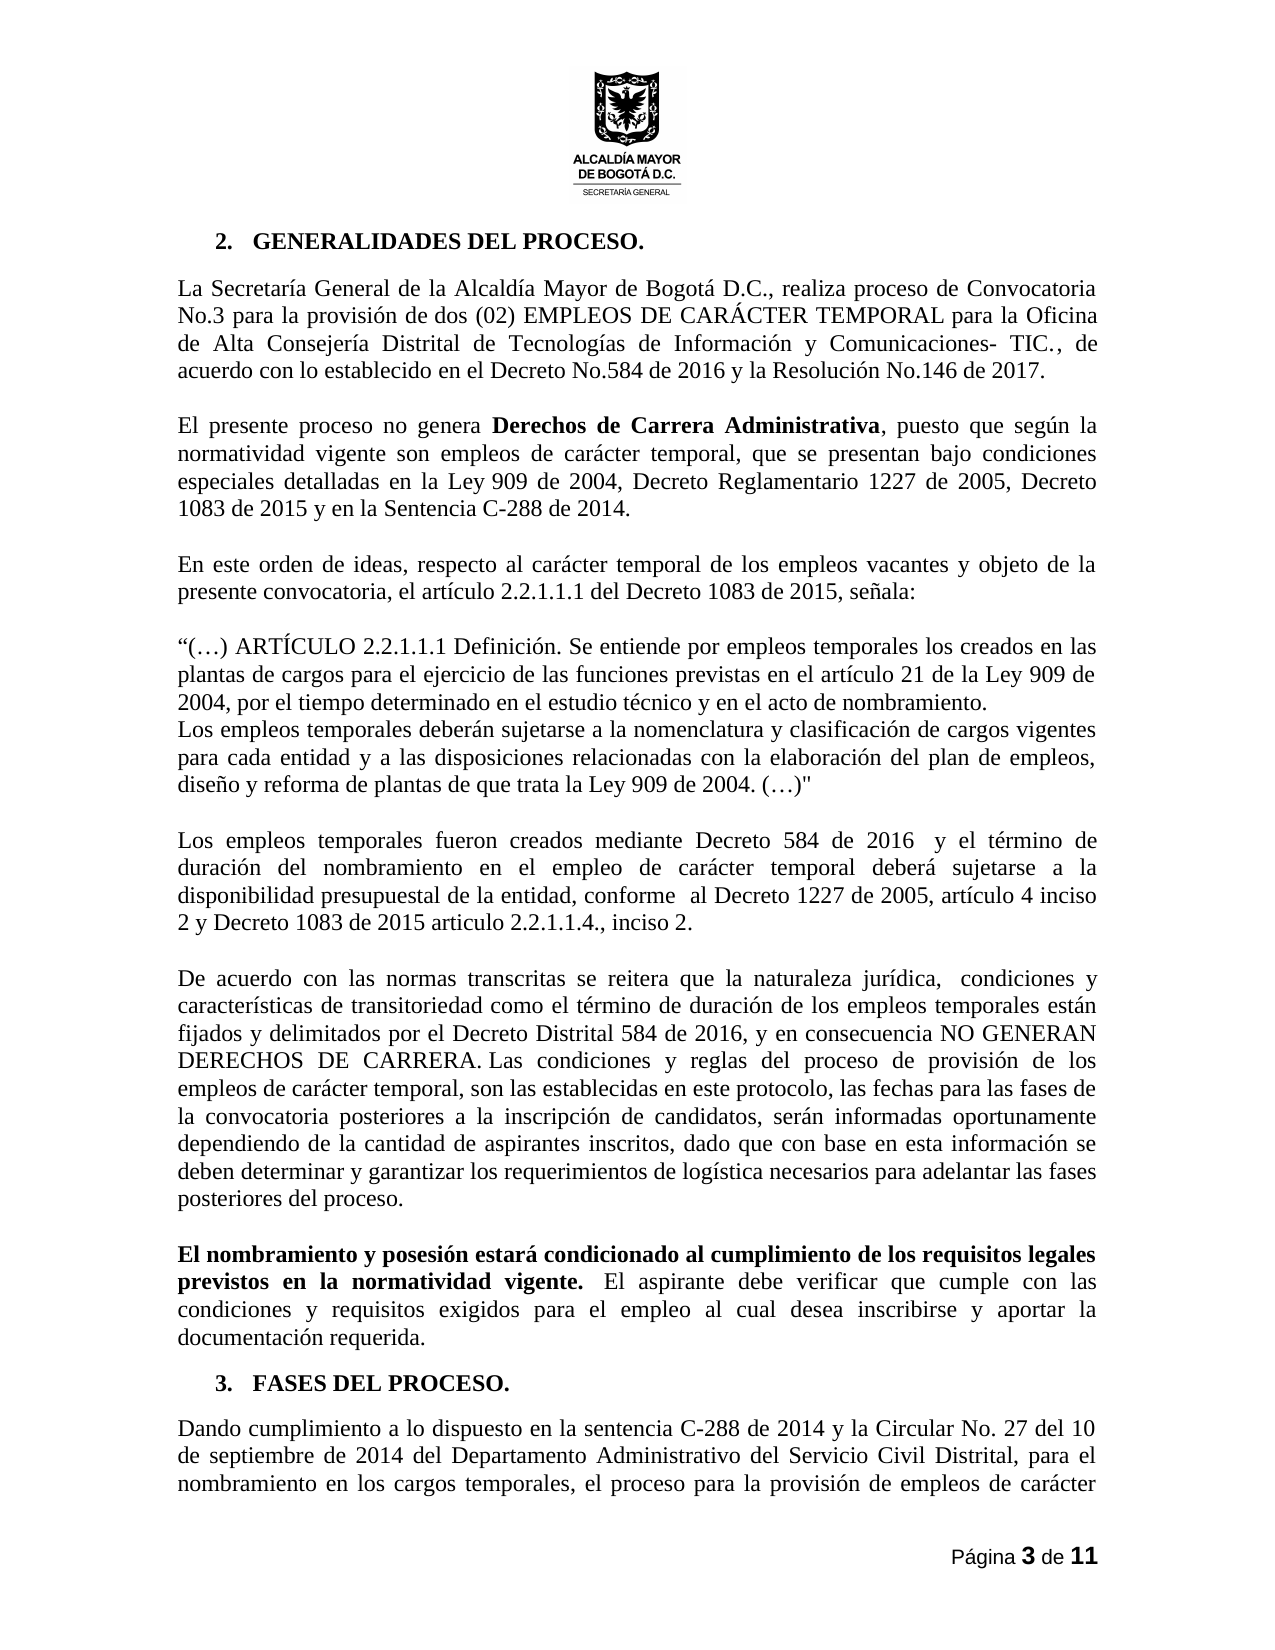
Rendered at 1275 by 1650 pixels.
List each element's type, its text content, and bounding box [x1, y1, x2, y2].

picture [569, 66, 687, 204]
text “(…) ARTÍCULO 2.2.1.1.1 Definición. Se entiende por empleos temporales los creados en las plantas de cargos para el ejercicio de las funciones previstas en el artículo 21 de la Ley 909 de 2004, por el tiempo determinado en el estudio técnico y en el acto de nombramiento. [177, 632, 1098, 715]
text Los empleos temporales deberán sujetarse a la nomenclatura y clasificación de cargos vigentes para cada entidad y a las disposiciones relacionadas con la elaboración del plan de empleos, diseño y reforma de plantas de que trata la Ley 909 de 2004. (…)" [177, 715, 1098, 798]
list GENERALIDADES DEL PROCESO. [215, 227, 1098, 254]
text En este orden de ideas, respecto al carácter temporal de los empleos vacantes y objeto de la presente convocatoria, el artículo 2.2.1.1.1 del Decreto 1083 de 2015, señala: [177, 549, 1098, 605]
text El nombramiento y posesión estará condicionado al cumplimiento de los requisitos legales previstos en la normatividad vigente. El aspirante debe verificar que cumple con las condiciones y requisitos exigidos para el empleo al cual desea inscribirse y aportar la documentación requerida. [177, 1240, 1098, 1350]
text La Secretaría General de la Alcaldía Mayor de Bogotá D.C., realiza proceso de Convocatoria No.3 para la provisión de dos (02) EMPLEOS DE CARÁCTER TEMPORAL para la Oficina de Alta Consejería Distrital de Tecnologías de Información y Comunicaciones- TIC., de acuerdo con lo establecido en el Decreto No.584 de 2016 y la Resolución No.146 de 2017. [177, 273, 1098, 384]
text De acuerdo con las normas transcritas se reitera que la naturaleza jurídica, condiciones y características de transitoriedad como el término de duración de los empleos temporales están fijados y delimitados por el Decreto Distrital 584 de 2016, y en consecuencia NO GENERAN DERECHOS DE CARRERA. Las condiciones y reglas del proceso de provisión de los empleos de carácter temporal, son las establecidas en este protocolo, las fechas para las fases de la convocatoria posteriores a la inscripción de candidatos, serán informadas oportunamente dependiendo de la cantidad de aspirantes inscritos, dado que con base en esta información se deben determinar y garantizar los requerimientos de logística necesarios para adelantar las fases posteriores del proceso. [177, 964, 1098, 1212]
text El presente proceso no genera Derechos de Carrera Administrativa, puesto que según la normatividad vigente son empleos de carácter temporal, que se presentan bajo condiciones especiales detalladas en la Ley 909 de 2004, Decreto Reglamentario 1227 de 2005, Decreto 1083 de 2015 y en la Sentencia C-288 de 2014. [177, 412, 1098, 522]
list FASES DEL PROCESO. [215, 1369, 1098, 1397]
text Los empleos temporales fueron creados mediante Decreto 584 de 2016 y el término de duración del nombramiento en el empleo de carácter temporal deberá sujetarse a la disponibilidad presupuestal de la entidad, conforme al Decreto 1227 de 2005, artículo 4 inciso 2 y Decreto 1083 de 2015 articulo 2.2.1.1.4., inciso 2. [177, 826, 1098, 936]
